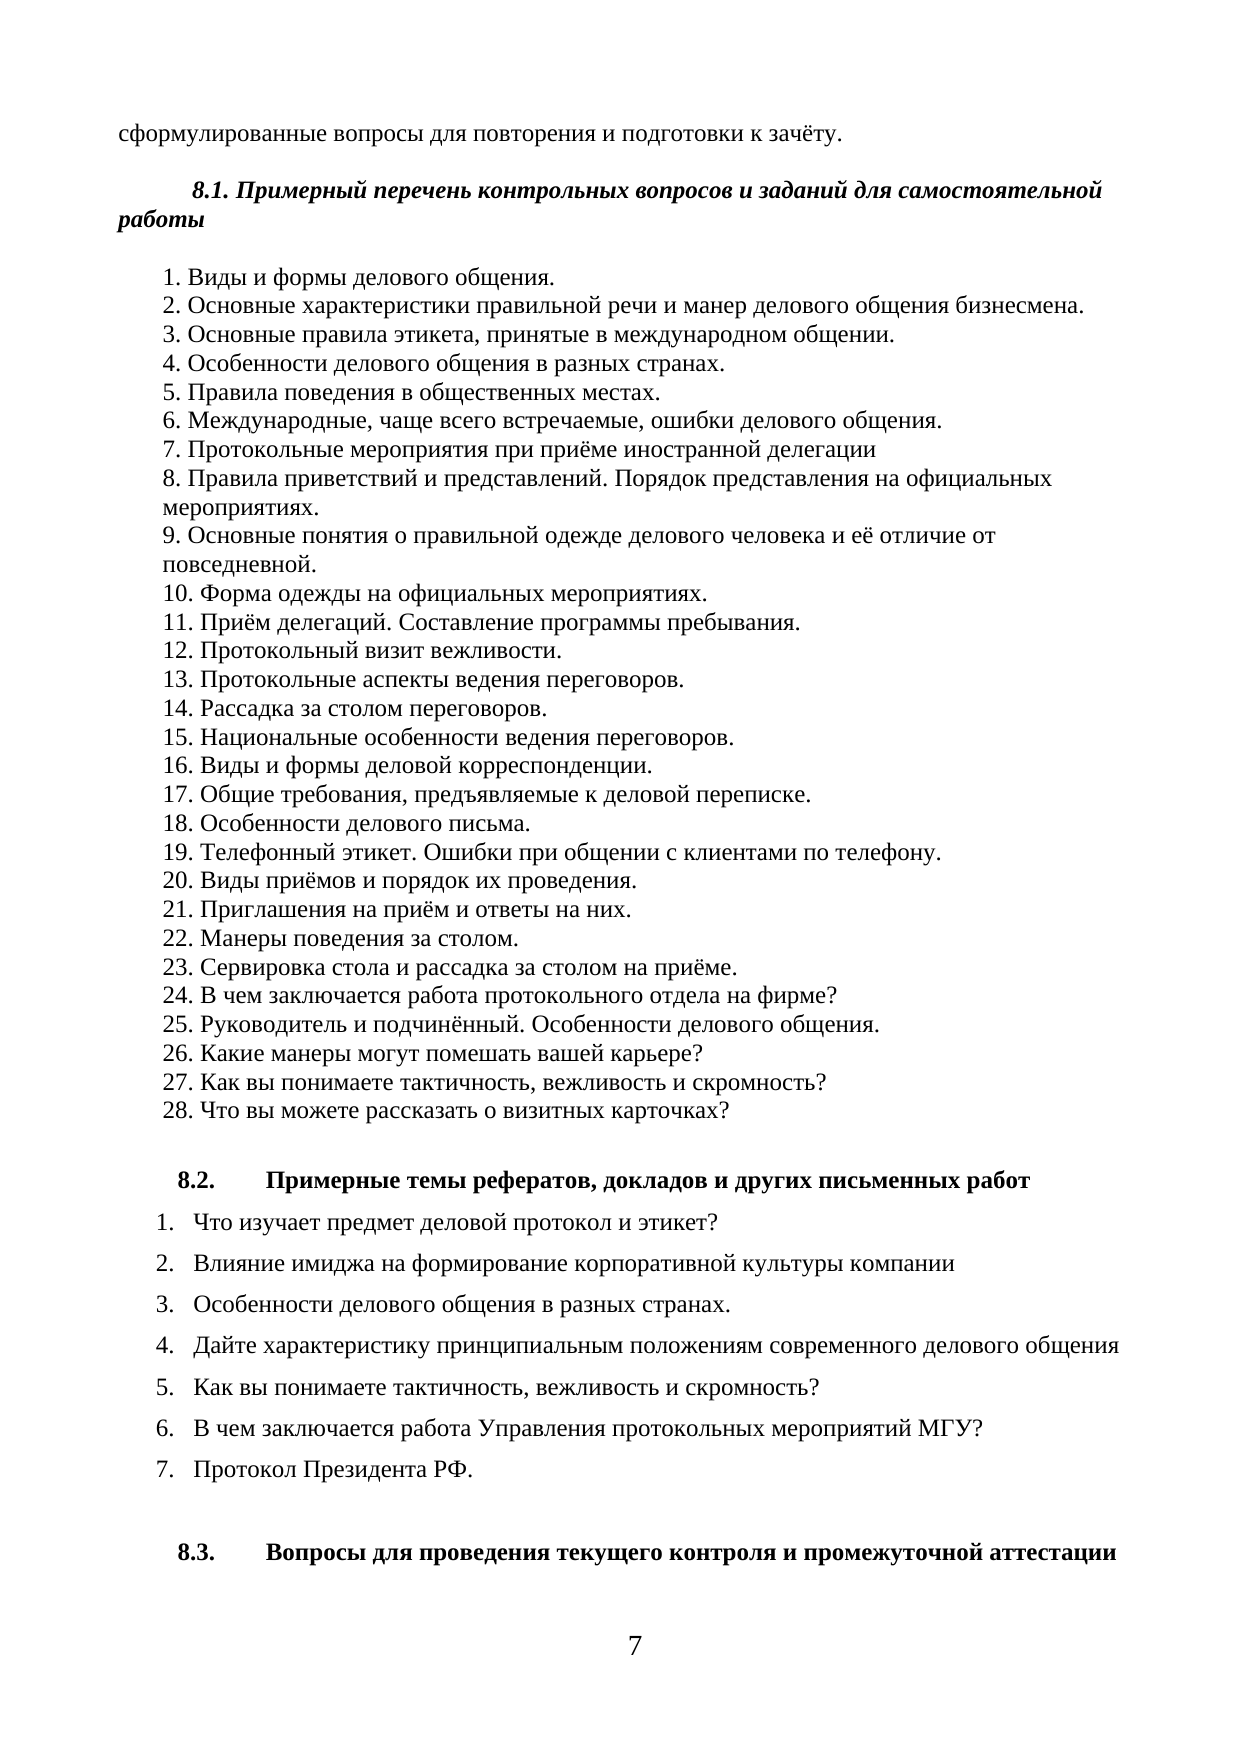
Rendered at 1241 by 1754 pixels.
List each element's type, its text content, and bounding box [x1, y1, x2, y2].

list Вопросы для проведения текущего контроля и промежуточной аттестации [118, 1537, 1152, 1566]
text повседневной. [118, 549, 1152, 578]
text 3. Основные правила этикета, принятые в международном общении. [118, 319, 1152, 348]
list Особенности делового общения в разных странах. [156, 1289, 1152, 1318]
text 9. Основные понятия о правильной одежде делового человека и её отличие от [118, 521, 1152, 549]
text 10. Форма одежды на официальных мероприятиях. [118, 578, 1152, 607]
text 17. Общие требования, предъявляемые к деловой переписке. [118, 779, 1152, 808]
text 16. Виды и формы деловой корреспонденции. [118, 751, 1152, 779]
list Примерные темы рефератов, докладов и других письменных работ [118, 1166, 1152, 1194]
text 5. Правила поведения в общественных местах. [118, 377, 1152, 406]
text 26. Какие манеры могут помешать вашей карьере? [118, 1038, 1152, 1067]
text 8. Правила приветствий и представлений. Порядок представления на официальных [118, 463, 1152, 492]
text 21. Приглашения на приём и ответы на них. [118, 894, 1152, 923]
text 25. Руководитель и подчинённый. Особенности делового общения. [118, 1009, 1152, 1038]
text 22. Манеры поведения за столом. [118, 923, 1152, 952]
text 28. Что вы можете рассказать о визитных карточках? [118, 1096, 1152, 1153]
list В чем заключается работа Управления протокольных мероприятий МГУ? [156, 1413, 1152, 1442]
text 19. Телефонный этикет. Ошибки при общении с клиентами по телефону. [118, 837, 1152, 866]
text 18. Особенности делового письма. [118, 808, 1152, 837]
list Что изучает предмет деловой протокол и этикет? [156, 1207, 1152, 1236]
text 23. Сервировка стола и рассадка за столом на приёме. [118, 952, 1152, 981]
text 1. Виды и формы делового общения. [118, 262, 1152, 291]
text 8.1. Примерный перечень контрольных вопросов и заданий для самостоятельной работы [118, 176, 1152, 233]
text 11. Приём делегаций. Составление программы пребывания. [118, 607, 1152, 636]
text 12. Протокольный визит вежливости. [118, 636, 1152, 664]
text 20. Виды приёмов и порядок их проведения. [118, 866, 1152, 894]
text 6. Международные, чаще всего встречаемые, ошибки делового общения. [118, 406, 1152, 434]
text 13. Протокольные аспекты ведения переговоров. [118, 664, 1152, 693]
text 14. Рассадка за столом переговоров. [118, 693, 1152, 722]
list Влияние имиджа на формирование корпоративной культуры компании [156, 1248, 1152, 1277]
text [118, 118, 1152, 147]
text 24. В чем заключается работа протокольного отдела на фирме? [118, 981, 1152, 1009]
list Как вы понимаете тактичность, вежливость и скромность? [156, 1372, 1152, 1401]
text 7. Протокольные мероприятия при приёме иностранной делегации [118, 434, 1152, 463]
text 27. Как вы понимаете тактичность, вежливость и скромность? [118, 1067, 1152, 1096]
text 15. Национальные особенности ведения переговоров. [118, 722, 1152, 751]
list Дайте характеристику принципиальным положениям современного делового общения [156, 1331, 1152, 1359]
text мероприятиях. [118, 492, 1152, 521]
text 4. Особенности делового общения в разных странах. [118, 348, 1152, 377]
list Протокол Президента РФ. [156, 1454, 1152, 1483]
text 2. Основные характеристики правильной речи и манер делового общения бизнесмена. [118, 291, 1152, 319]
